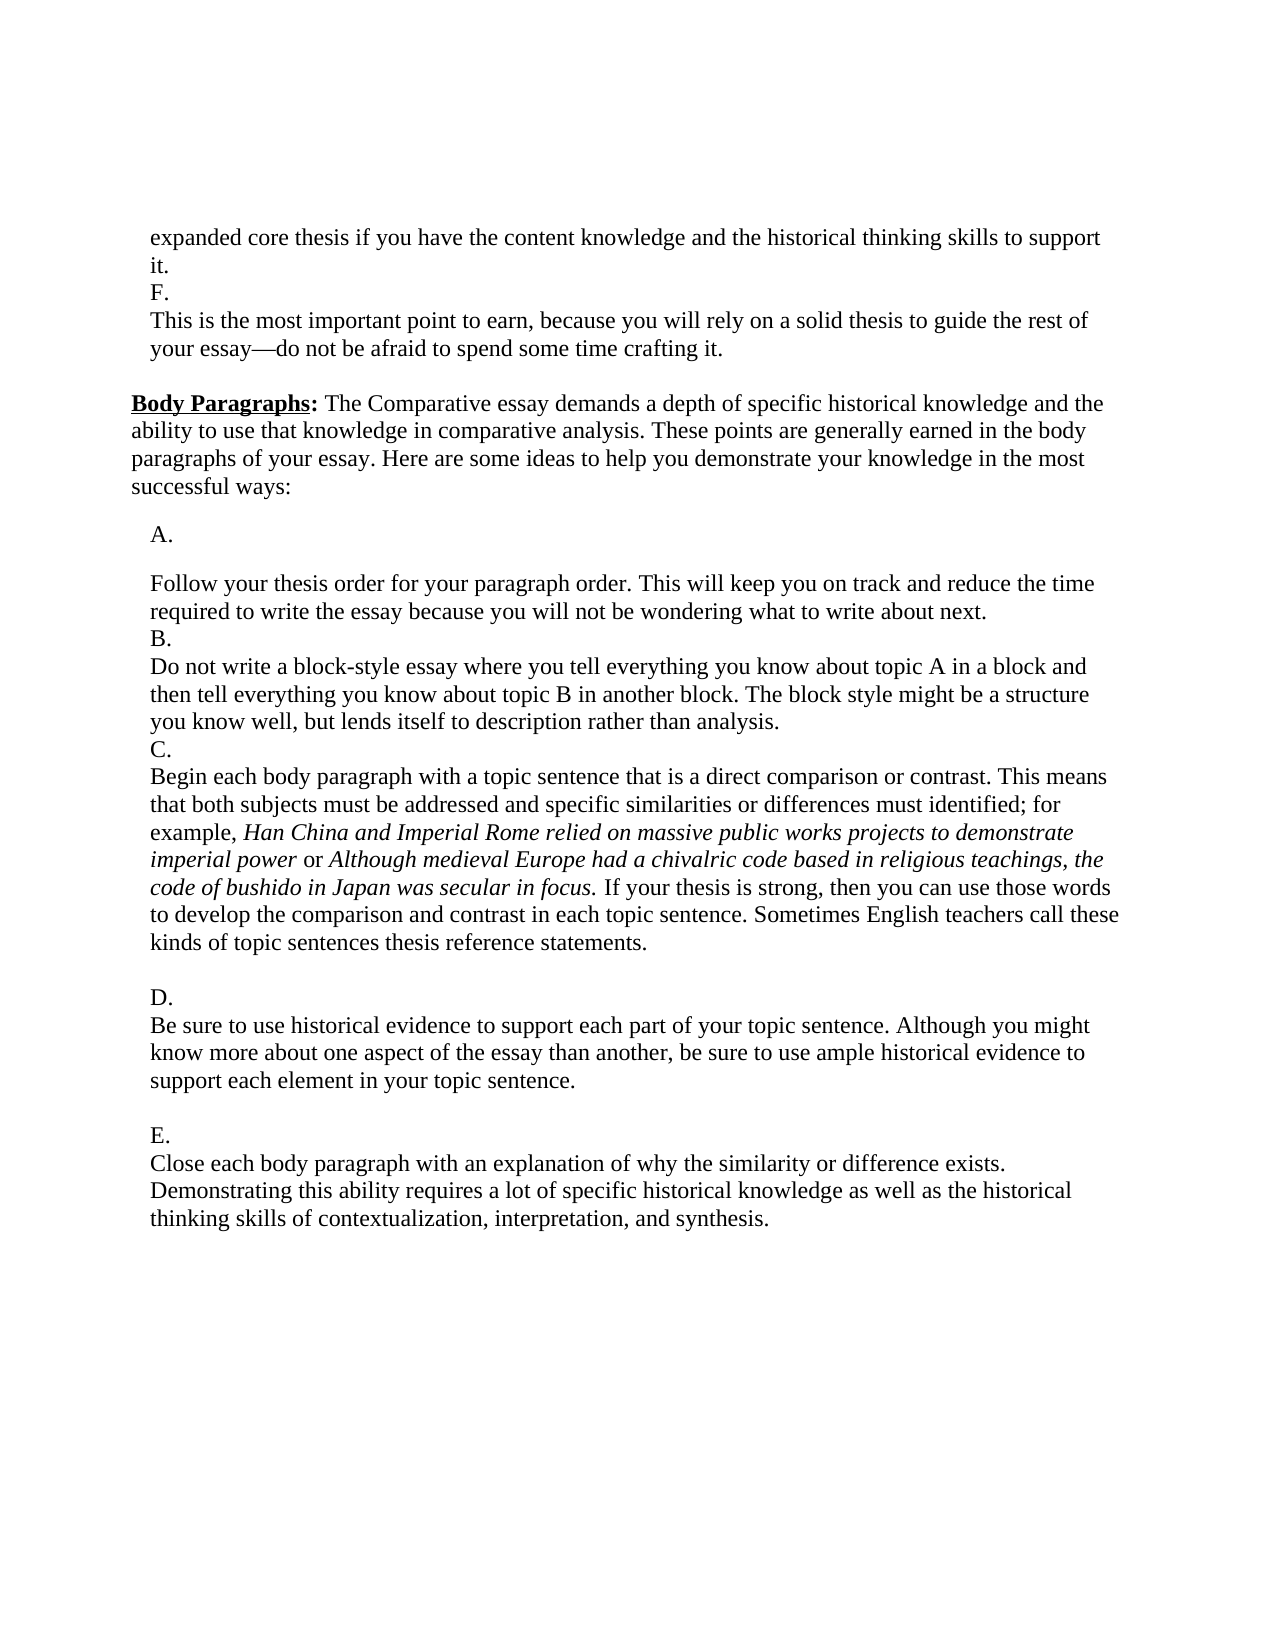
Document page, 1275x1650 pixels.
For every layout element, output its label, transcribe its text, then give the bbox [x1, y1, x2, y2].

text Follow your thesis order for your paragraph order. This will keep you on track and reduce the time required to write the essay because you will not be wondering what to write about next. [150, 569, 1125, 624]
text D. [150, 983, 1125, 1011]
text C. [150, 735, 1125, 762]
text B. [150, 624, 1125, 652]
text Close each body paragraph with an explanation of why the similarity or difference exists. Demonstrating this ability requires a lot of specific historical knowledge as well as the historical thinking skills of contextualization, interpretation, and synthesis. [150, 1149, 1125, 1232]
text Do not write a block-style essay where you tell everything you know about topic A in a block and then tell everything you know about topic B in another block. The block style might be a structure you know well, but lends itself to description rather than analysis. [150, 652, 1125, 735]
list Body Paragraphs: The Comparative essay demands a depth of specific historical knowledge and the ability to use that knowledge in comparative analysis. These points are generally earned in the body paragraphs of your essay. Here are some ideas to help you demonstrate your knowledge in the most successful ways: [131, 389, 1125, 499]
text Begin each body paragraph with a topic sentence that is a direct comparison or contrast. This means that both subjects must be addressed and specific similarities or differences must identified; for example, Han China and Imperial Rome relied on massive public works projects to demonstrate imperial power or Although medieval Europe had a chivalric code based in religious teachings, the code of bushido in Japan was secular in focus. If your thesis is strong, then you can use those words to develop the comparison and contrast in each topic sentence. Sometimes English teachers call these kinds of topic sentences thesis reference statements. [150, 762, 1125, 956]
text F. [150, 278, 1125, 306]
text expanded core thesis if you have the content knowledge and the historical thinking skills to support it. [150, 223, 1125, 278]
text Be sure to use historical evidence to support each part of your topic sentence. Although you might know more about one aspect of the essay than another, be sure to use ample historical evidence to support each element in your topic sentence. [150, 1011, 1125, 1094]
text A. [150, 520, 1125, 548]
text This is the most important point to earn, because you will rely on a solid thesis to guide the rest of your essay—do not be afraid to spend some time crafting it. [150, 306, 1125, 361]
text E. [150, 1121, 1125, 1149]
